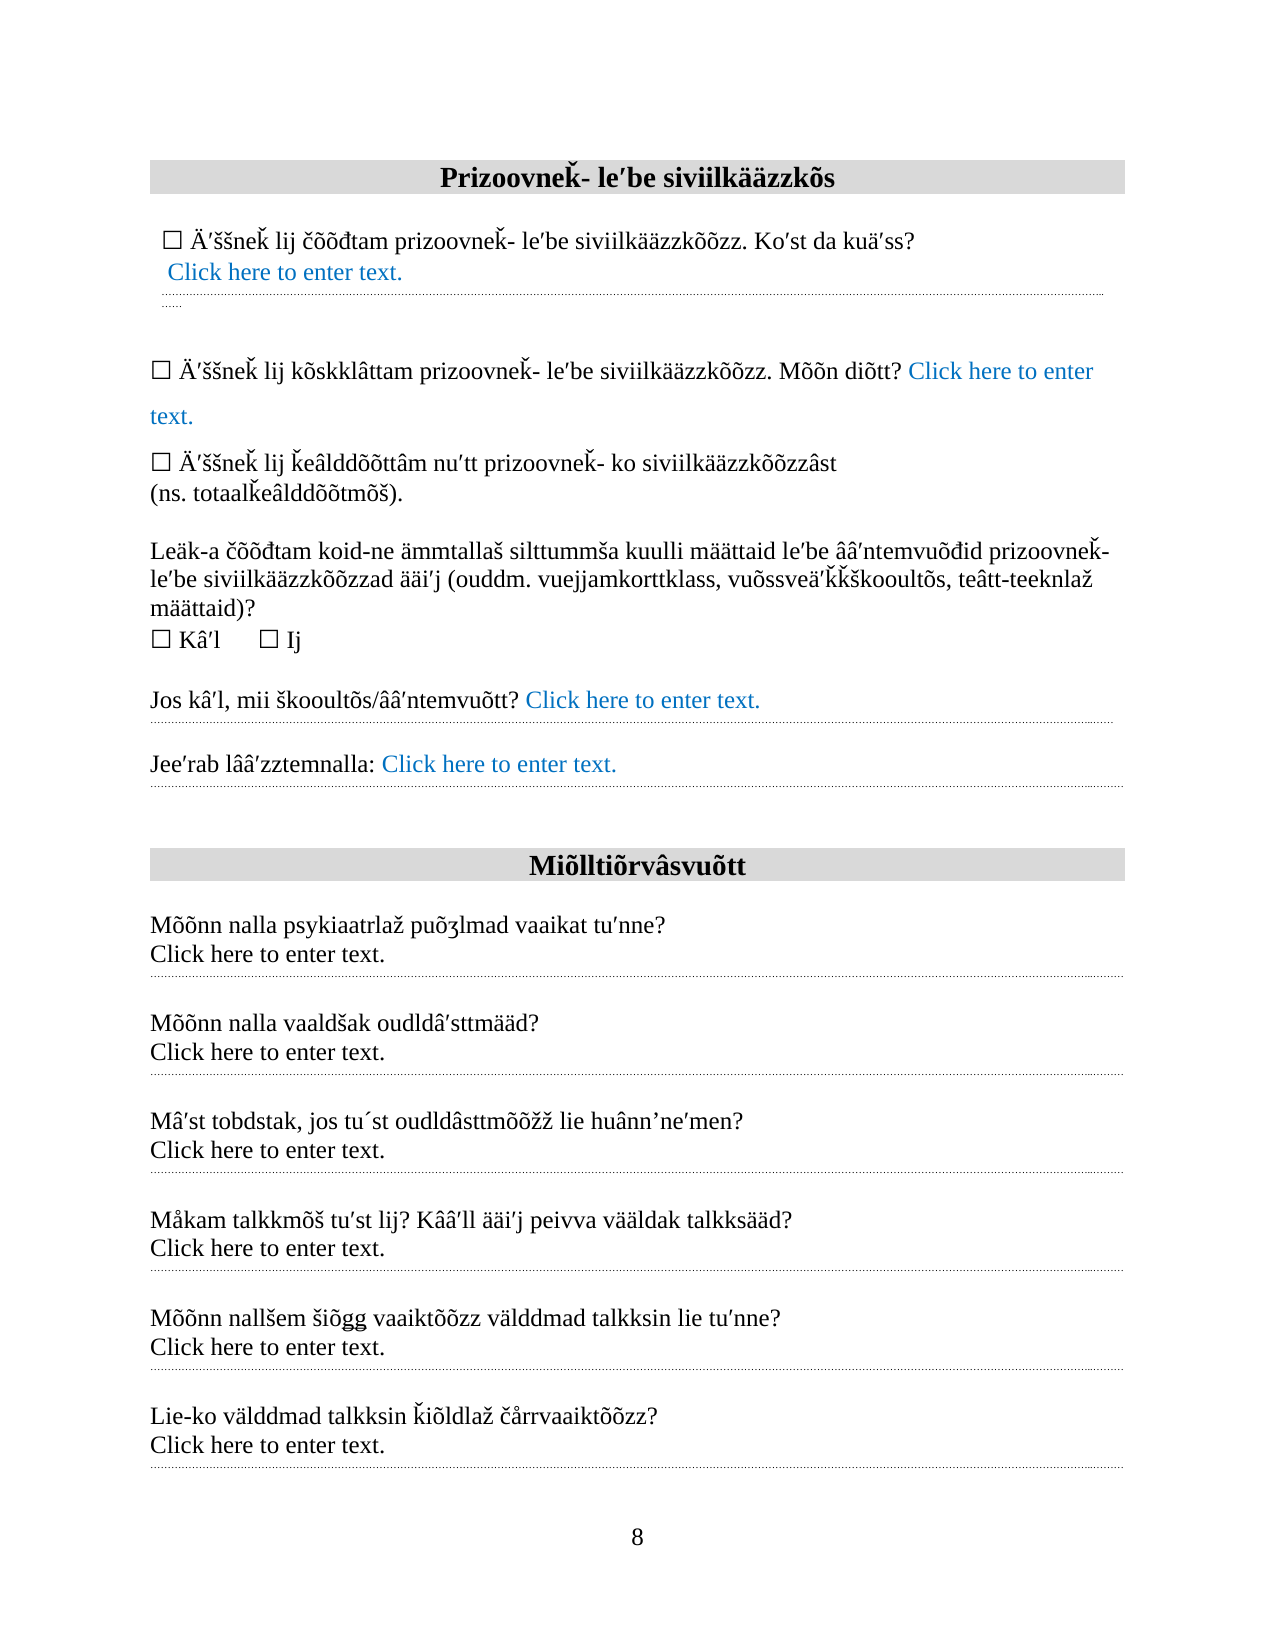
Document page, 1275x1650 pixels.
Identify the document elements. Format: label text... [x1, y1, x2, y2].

text Mõõnn nallšem šiõǥǥ vaaiktõõzz välddmad talkksin lie tuʹnne? [150, 1303, 1125, 1332]
text Äʹššneǩ lij kõskklâttam prizoovneǩ- leʹbe siviilkääzzkõõzz. Mõõn diõtt? [150, 353, 1125, 430]
text Äʹššneǩ lij ǩeâlddõõttâm nuʹtt prizoovneǩ- ko siviilkääzzkõõzzâst [150, 444, 1125, 478]
text (ns. totaalǩeâlddõõtmõš). [150, 478, 1125, 507]
text Jeeʹrab lââʹzztemnalla: [150, 749, 1125, 778]
text Jos kâʹl, mii škooultõs/ââʹntemvuõtt? [150, 685, 1125, 713]
text Leäk-a čõõđtam koid-ne ämmtallaš silttummša kuulli määttaid leʹbe ââʹntemvuõđid prizoovneǩ- leʹbe siviilkääzzkõõzzad ääiʹj (ouddm. vuejjamkorttklass, vuõssveäʹǩǩškooultõs, teâtt-teeknlaž määttaid)? [150, 536, 1125, 622]
text ………………………………………………………………………………………………………………………………………………………………………………………………………………………………………………..…… [150, 713, 1125, 726]
text Miõlltiõrvâsvuõtt [150, 848, 1125, 881]
text Måkam talkkmõš tuʹst lij? Kââʹll ääiʹj peivva vääldak talkksääd? [150, 1205, 1125, 1233]
text Kâʹl Ij [150, 622, 1125, 656]
text Mõõnn nalla vaaldšak oudldâʹsttmääd? [150, 1008, 1125, 1037]
text Mõõnn nalla psykiaatrlaž puõʒlmad vaaikat tuʹnne? [150, 910, 1125, 939]
text Mâʹst tobdstak, jos tu´st oudldâsttmõõžž lie huânnʼneʹmen? [150, 1106, 1125, 1135]
table_header Äʹššneǩ lij čõõđtam prizoovneǩ- leʹbe siviilkääzzkõõzz. Koʹst da kuäʹss? ………………………………………………………………………………………………………………………………………………………………………………………………………………………………………………..…… [150, 223, 1125, 309]
text Lie-ko välddmad talkksin ǩiõldlaž čårrvaaiktõõzz? [150, 1401, 1125, 1430]
text Prizoovneǩ- leʹbe siviilkääzzkõs [150, 160, 1125, 194]
